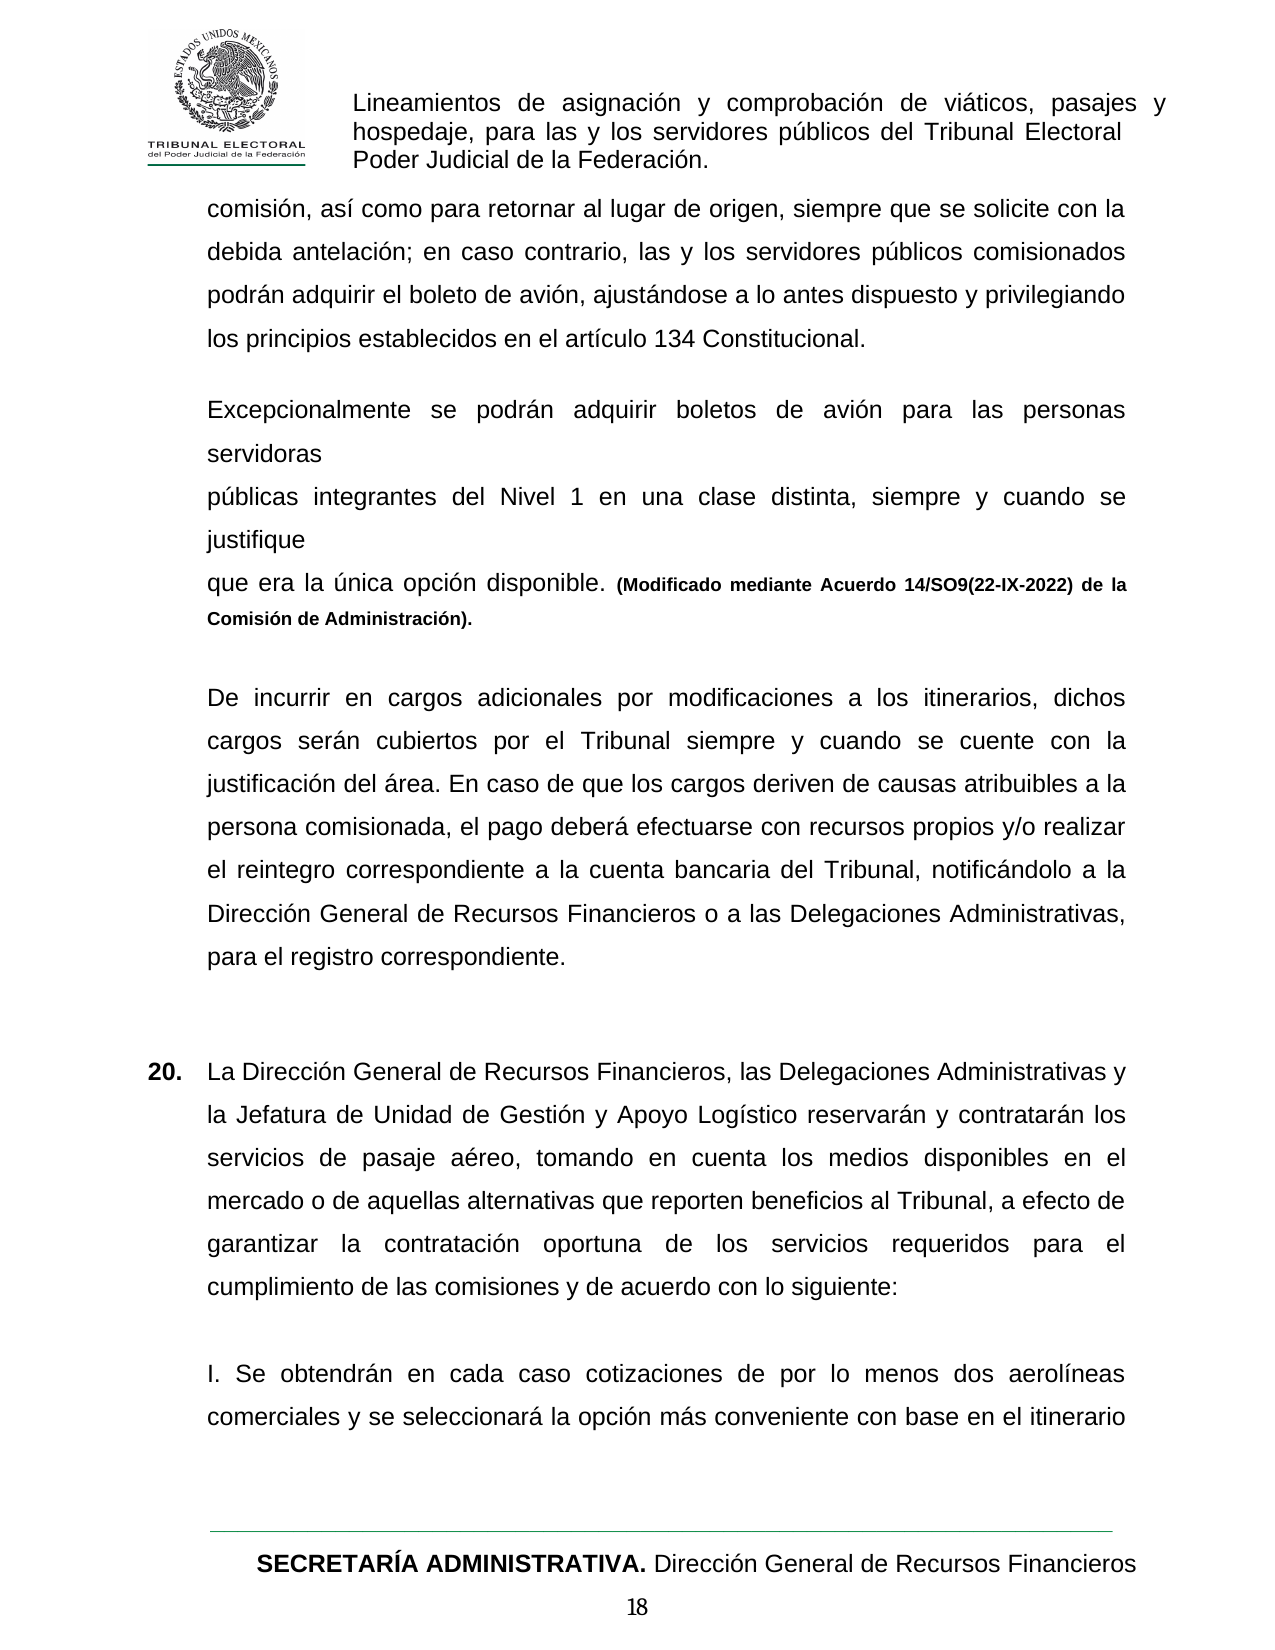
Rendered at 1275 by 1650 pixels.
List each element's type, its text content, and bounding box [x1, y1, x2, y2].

text De incurrir en cargos adicionales por modificaciones a los itinerarios, dichos cargos serán cubiertos por el Tribunal siempre y cuando se cuente con la justificación del área. En caso de que los cargos deriven de causas atribuibles a la persona comisionada, el pago deberá efectuarse con recursos propios y/o realizar el reintegro correspondiente a la cuenta bancaria del Tribunal, notificándolo a la Dirección General de Recursos Financieros o a las Delegaciones Administrativas, para el registro correspondiente. [207, 683, 1127, 970]
picture [147, 29, 306, 166]
text Excepcionalmente se podrán adquirir boletos de avión para las personas servidoras [207, 396, 1127, 467]
text públicas integrantes del Nivel 1 en una clase distinta, siempre y cuando se justifique [207, 482, 1127, 554]
text que era la única opción disponible. (Modificado mediante Acuerdo 14/SO9(22-IX-2022) de la Comisión de Administración). [207, 568, 1127, 629]
list La Dirección General de Recursos Financieros, las Delegaciones Administrativas y la Jefatura de Unidad de Gestión y Apoyo Logístico reservarán y contratarán los servicios de pasaje aéreo, tomando en cuenta los medios disponibles en el mercado o de aquellas alternativas que reporten beneficios al Tribunal, a efecto de garantizar la contratación oportuna de los servicios requeridos para el cumplimiento de las comisiones y de acuerdo con lo siguiente: [148, 1057, 1127, 1301]
